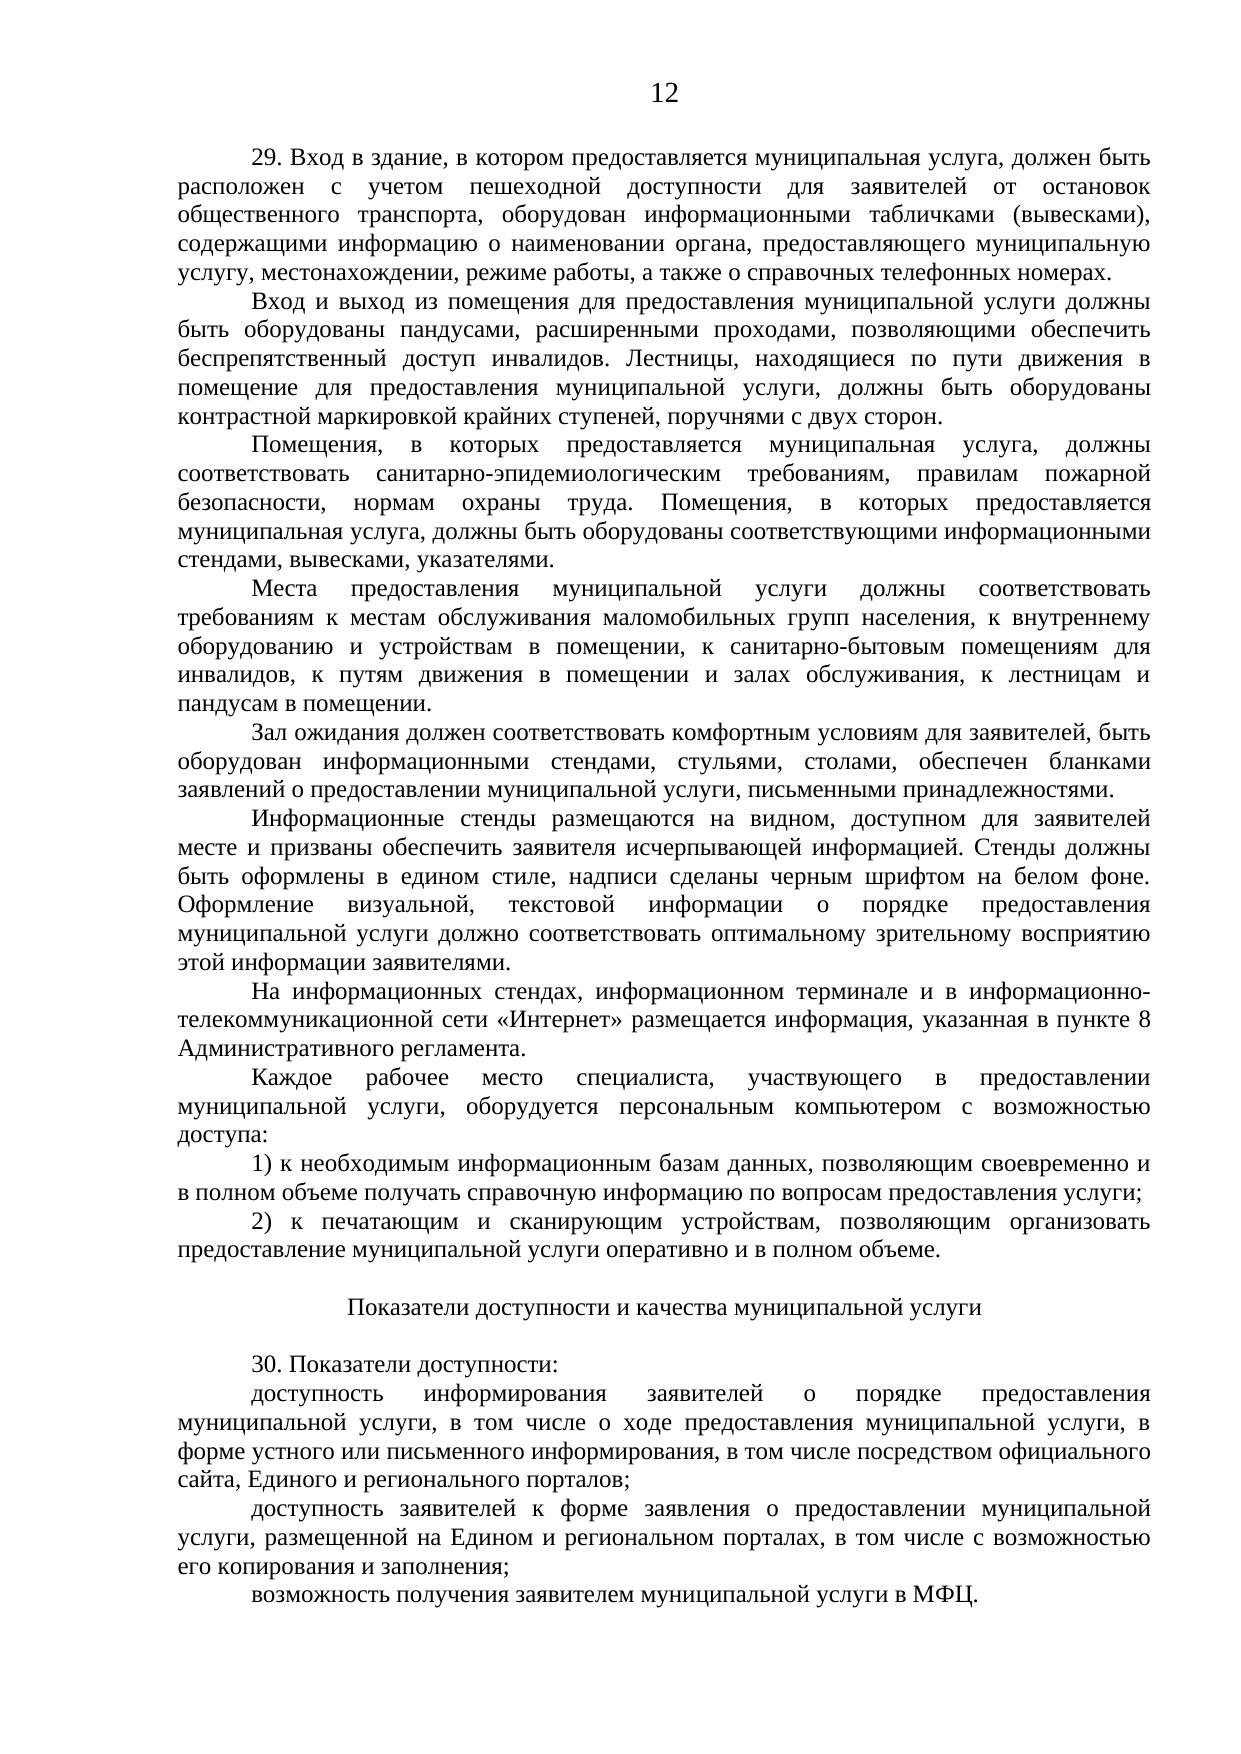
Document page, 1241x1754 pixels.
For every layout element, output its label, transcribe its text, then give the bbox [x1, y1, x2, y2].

text Помещения, в которых предоставляется муниципальная услуга, должны соответствовать санитарно-эпидемиологическим требованиям, правилам пожарной безопасности, нормам охраны труда. Помещения, в которых предоставляется муниципальная услуга, должны быть оборудованы соответствующими информационными стендами, вывесками, указателями. [177, 429, 1152, 573]
text Каждое рабочее место специалиста, участвующего в предоставлении муниципальной услуги, оборудуется персональным компьютером с возможностью доступа: [177, 1062, 1152, 1148]
text Зал ожидания должен соответствовать комфортным условиям для заявителей, быть оборудован информационными стендами, стульями, столами, обеспечен бланками заявлений о предоставлении муниципальной услуги, письменными принадлежностями. [177, 717, 1152, 803]
text доступность заявителей к форме заявления о предоставлении муниципальной услуги, размещенной на Едином и региональном порталах, в том числе с возможностью его копирования и заполнения; [177, 1493, 1152, 1579]
text доступность информирования заявителей о порядке предоставления муниципальной услуги, в том числе о ходе предоставления муниципальной услуги, в форме устного или письменного информирования, в том числе посредством официального сайта, Единого и регионального порталов; [177, 1378, 1152, 1493]
text возможность получения заявителем муниципальной услуги в МФЦ. [177, 1579, 1152, 1608]
list 30. Показатели доступности: [177, 1349, 1152, 1378]
text Места предоставления муниципальной услуги должны соответствовать требованиям к местам обслуживания маломобильных групп населения, к внутреннему оборудованию и устройствам в помещении, к санитарно-бытовым помещениям для инвалидов, к путям движения в помещении и залах обслуживания, к лестницам и пандусам в помещении. [177, 573, 1152, 717]
text 1) к необходимым информационным базам данных, позволяющим своевременно и в полном объеме получать справочную информацию по вопросам предоставления услуги; [177, 1148, 1152, 1206]
text Показатели доступности и качества муниципальной услуги [177, 1292, 1152, 1321]
text 2) к печатающим и сканирующим устройствам, позволяющим организовать предоставление муниципальной услуги оперативно и в полном объеме. [177, 1206, 1152, 1263]
text На информационных стендах, информационном терминале и в информационно-телекоммуникационной сети «Интернет» размещается информация, указанная в пункте 8 Административного регламента. [177, 976, 1152, 1062]
text Информационные стенды размещаются на видном, доступном для заявителей месте и призваны обеспечить заявителя исчерпывающей информацией. Стенды должны быть оформлены в едином стиле, надписи сделаны черным шрифтом на белом фоне. Оформление визуальной, текстовой информации о порядке предоставления муниципальной услуги должно соответствовать оптимальному зрительному восприятию этой информации заявителями. [177, 803, 1152, 976]
text Вход и выход из помещения для предоставления муниципальной услуги должны быть оборудованы пандусами, расширенными проходами, позволяющими обеспечить беспрепятственный доступ инвалидов. Лестницы, находящиеся по пути движения в помещение для предоставления муниципальной услуги, должны быть оборудованы контрастной маркировкой крайних ступеней, поручнями с двух сторон. [177, 286, 1152, 429]
list 29. Вход в здание, в котором предоставляется муниципальная услуга, должен быть расположен с учетом пешеходной доступности для заявителей от остановок общественного транспорта, оборудован информационными табличками (вывесками), содержащими информацию о наименовании органа, предоставляющего муниципальную услугу, местонахождении, режиме работы, а также о справочных телефонных номерах. [177, 142, 1152, 286]
